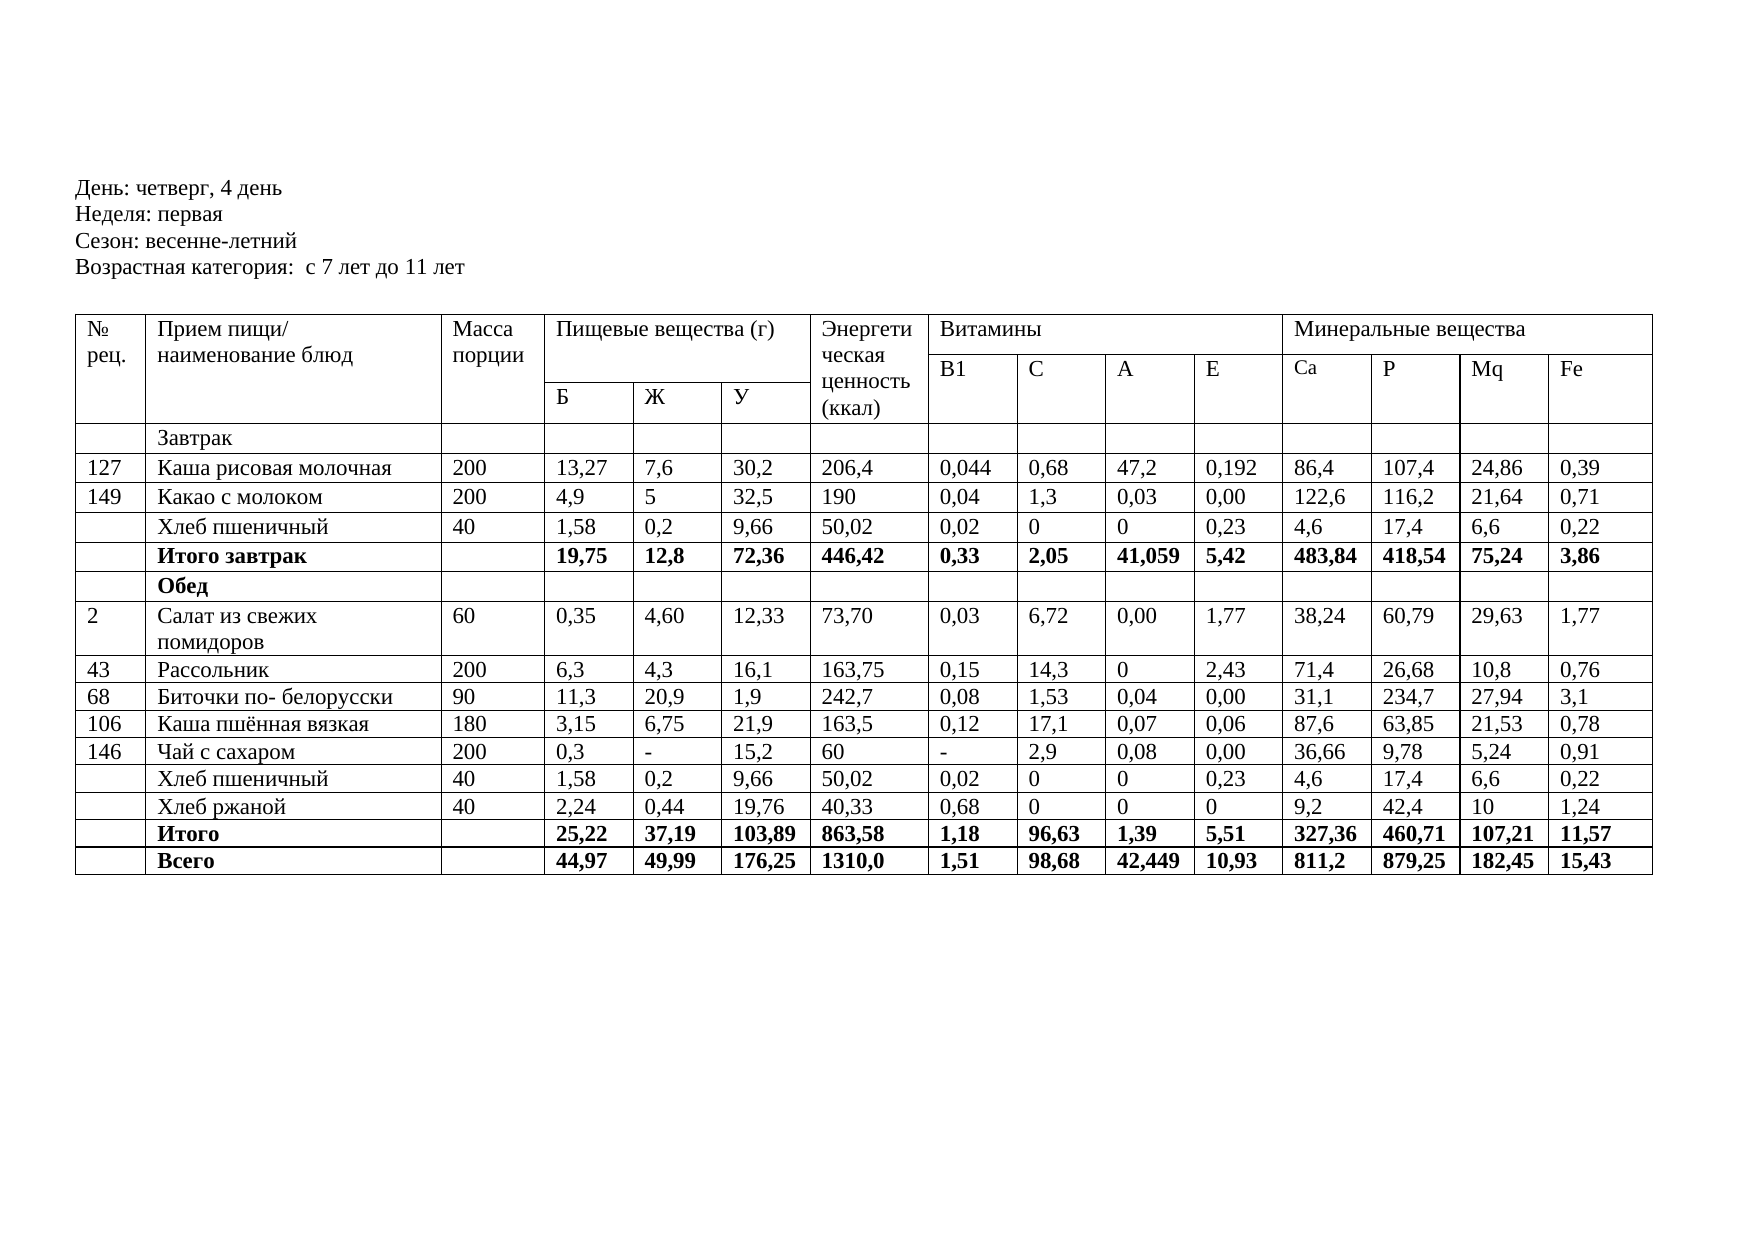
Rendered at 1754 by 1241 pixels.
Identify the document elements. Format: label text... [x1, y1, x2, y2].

table_cell 16,1 [722, 656, 810, 682]
table_cell 47,2 [1106, 454, 1194, 482]
table_cell [1018, 424, 1105, 452]
table_cell 107,21 [1461, 820, 1548, 846]
table_cell 0,07 [1106, 711, 1194, 737]
table_cell 3,1 [1549, 683, 1652, 709]
table_cell 40,33 [811, 793, 928, 819]
table_cell [76, 543, 145, 571]
table_cell [442, 572, 544, 601]
table_cell 122,6 [1283, 483, 1371, 512]
table_cell 3,15 [545, 711, 633, 737]
table_cell 1,24 [1549, 793, 1652, 819]
table_header Энергетическая ценность (ккал) [811, 315, 928, 423]
table_cell А [1106, 355, 1194, 423]
table_cell Хлеб пшеничный [146, 765, 441, 792]
table_cell 0,04 [1106, 683, 1194, 709]
table_cell 206,4 [811, 454, 928, 482]
table_cell 40 [442, 793, 544, 819]
table_cell 27,94 [1461, 683, 1548, 709]
table_cell 38,24 [1283, 602, 1371, 655]
table_cell [442, 424, 544, 452]
table_cell [442, 543, 544, 571]
table_cell Завтрак [146, 424, 441, 452]
table_cell 71,4 [1283, 656, 1371, 682]
table_cell Р [1372, 355, 1459, 423]
table_cell [1106, 572, 1194, 601]
table_cell 146 [76, 738, 145, 764]
table_cell 460,71 [1372, 820, 1459, 846]
table_cell 483,84 [1283, 543, 1371, 571]
table_cell 4,9 [545, 483, 633, 512]
table_cell 0,68 [929, 793, 1017, 819]
table_cell 200 [442, 738, 544, 764]
table_cell 21,53 [1461, 711, 1548, 737]
table_cell Fe [1549, 355, 1652, 423]
table_cell Б [545, 383, 633, 423]
table_cell [76, 572, 145, 601]
table_cell 116,2 [1372, 483, 1459, 512]
table_cell 32,5 [722, 483, 810, 512]
table_cell 200 [442, 656, 544, 682]
table_cell 0 [1106, 793, 1194, 819]
table_cell 9,78 [1372, 738, 1459, 764]
table_cell 19,76 [722, 793, 810, 819]
table_cell 60,79 [1372, 602, 1459, 655]
table_cell 7,6 [634, 454, 721, 482]
table_cell 0,08 [1106, 738, 1194, 764]
table_cell 5,42 [1195, 543, 1282, 571]
table_cell Каша пшённая вязкая [146, 711, 441, 737]
table_cell С [1018, 355, 1105, 423]
table_cell 0,02 [929, 513, 1017, 542]
table_cell 36,66 [1283, 738, 1371, 764]
table_cell [1283, 424, 1371, 452]
table_cell 87,6 [1283, 711, 1371, 737]
table_cell 6,75 [634, 711, 721, 737]
table_cell 0,44 [634, 793, 721, 819]
table_cell 2,43 [1195, 656, 1282, 682]
table_cell 42,449 [1106, 848, 1194, 874]
table_cell Биточки по- белорусски [146, 683, 441, 709]
table_cell [722, 424, 810, 452]
table_cell [545, 572, 633, 601]
table_cell 50,02 [811, 765, 928, 792]
table_cell [1549, 424, 1652, 452]
table_cell 60 [811, 738, 928, 764]
table_cell 13,27 [545, 454, 633, 482]
table_cell 37,19 [634, 820, 721, 846]
table_cell В1 [929, 355, 1017, 423]
table_cell 10,93 [1195, 848, 1282, 874]
table_cell 0,23 [1195, 765, 1282, 792]
table_cell 3,86 [1549, 543, 1652, 571]
table_cell [1106, 424, 1194, 452]
table_cell 1,39 [1106, 820, 1194, 846]
table_cell 4,3 [634, 656, 721, 682]
table_cell 200 [442, 483, 544, 512]
table_cell 0,91 [1549, 738, 1652, 764]
table_cell 0,06 [1195, 711, 1282, 737]
table_cell [634, 572, 721, 601]
table_cell 9,2 [1283, 793, 1371, 819]
table_cell 106 [76, 711, 145, 737]
text Возрастная категория: с 7 лет до 11 лет [75, 253, 1679, 279]
table_cell 176,25 [722, 848, 810, 874]
table_cell 25,22 [545, 820, 633, 846]
table_cell 75,24 [1461, 543, 1548, 571]
table_cell 2,05 [1018, 543, 1105, 571]
table_cell 1,3 [1018, 483, 1105, 512]
table_cell 15,43 [1549, 848, 1652, 874]
table_cell Итого завтрак [146, 543, 441, 571]
table_cell 40 [442, 513, 544, 542]
table_cell 4,6 [1283, 513, 1371, 542]
table_cell 86,4 [1283, 454, 1371, 482]
table_cell 5 [634, 483, 721, 512]
table_cell Хлеб пшеничный [146, 513, 441, 542]
table_cell 190 [811, 483, 928, 512]
table_cell 24,86 [1461, 454, 1548, 482]
table_cell Какао с молоком [146, 483, 441, 512]
text Неделя: первая [75, 200, 1679, 227]
table_cell 0,2 [634, 765, 721, 792]
table_cell 1,9 [722, 683, 810, 709]
table_cell 12,8 [634, 543, 721, 571]
table_cell [1461, 424, 1548, 452]
table_cell 4,6 [1283, 765, 1371, 792]
table_cell 163,75 [811, 656, 928, 682]
table_cell 26,68 [1372, 656, 1459, 682]
table_cell 446,42 [811, 543, 928, 571]
table_cell [1372, 572, 1459, 601]
table_cell 68 [76, 683, 145, 709]
table_cell 103,89 [722, 820, 810, 846]
table_cell 0 [1018, 793, 1105, 819]
table_cell 17,4 [1372, 765, 1459, 792]
table_cell 0 [1018, 765, 1105, 792]
table_cell [929, 424, 1017, 452]
table_cell 19,75 [545, 543, 633, 571]
table_cell [634, 424, 721, 452]
table_header Минеральные вещества [1283, 315, 1652, 354]
table_cell - [634, 738, 721, 764]
table_cell 107,4 [1372, 454, 1459, 482]
table_cell 6,6 [1461, 765, 1548, 792]
table_cell 0 [1195, 793, 1282, 819]
table_cell 2 [76, 602, 145, 655]
table_cell 17,4 [1372, 513, 1459, 542]
table_cell [76, 765, 145, 792]
table_cell 0,78 [1549, 711, 1652, 737]
table_cell 1,77 [1195, 602, 1282, 655]
table_cell [442, 848, 544, 874]
table_cell 182,45 [1461, 848, 1548, 874]
table_cell 1,18 [929, 820, 1017, 846]
table_cell 0 [1106, 765, 1194, 792]
table_cell 5,24 [1461, 738, 1548, 764]
table_cell 0,08 [929, 683, 1017, 709]
table_cell Всего [146, 848, 441, 874]
table_cell 44,97 [545, 848, 633, 874]
table_cell 98,68 [1018, 848, 1105, 874]
table_header Витамины [929, 315, 1282, 354]
table_cell 0,00 [1195, 738, 1282, 764]
table_cell Рассольник [146, 656, 441, 682]
table_cell [929, 572, 1017, 601]
table_cell Салат из свежих помидоров [146, 602, 441, 655]
table_cell [76, 424, 145, 452]
table_cell Е [1195, 355, 1282, 423]
table_cell 72,36 [722, 543, 810, 571]
table_cell 327,36 [1283, 820, 1371, 846]
table_cell 6,3 [545, 656, 633, 682]
table_cell 0 [1106, 656, 1194, 682]
table_cell 0,23 [1195, 513, 1282, 542]
table_cell 30,2 [722, 454, 810, 482]
table_cell У [722, 383, 810, 423]
table_cell 49,99 [634, 848, 721, 874]
table_cell 0,00 [1106, 602, 1194, 655]
table_cell [76, 793, 145, 819]
table_cell 10,8 [1461, 656, 1548, 682]
table_cell 0,68 [1018, 454, 1105, 482]
table_cell 21,9 [722, 711, 810, 737]
table_cell 6,72 [1018, 602, 1105, 655]
table_cell 15,2 [722, 738, 810, 764]
table_cell 863,58 [811, 820, 928, 846]
table_cell 1,53 [1018, 683, 1105, 709]
table_cell 90 [442, 683, 544, 709]
table_cell [442, 820, 544, 846]
table_cell 1310,0 [811, 848, 928, 874]
table_cell 63,85 [1372, 711, 1459, 737]
table_cell 96,63 [1018, 820, 1105, 846]
table_cell 1,58 [545, 765, 633, 792]
table_cell 0 [1018, 513, 1105, 542]
table_cell 1,51 [929, 848, 1017, 874]
table_cell 42,4 [1372, 793, 1459, 819]
table_cell Хлеб ржаной [146, 793, 441, 819]
table_cell 0,35 [545, 602, 633, 655]
table_cell 4,60 [634, 602, 721, 655]
table_cell 0,00 [1195, 483, 1282, 512]
table_cell 0,15 [929, 656, 1017, 682]
table_cell 0 [1106, 513, 1194, 542]
table_cell 163,5 [811, 711, 928, 737]
table_cell 21,64 [1461, 483, 1548, 512]
table_cell 0,02 [929, 765, 1017, 792]
table_cell [76, 513, 145, 542]
table_cell 418,54 [1372, 543, 1459, 571]
table_cell 43 [76, 656, 145, 682]
table_cell 20,9 [634, 683, 721, 709]
table_cell 29,63 [1461, 602, 1548, 655]
text День: четверг, 4 день [75, 174, 1679, 200]
table_cell 0,03 [929, 602, 1017, 655]
table_header Пищевые вещества (г) [545, 315, 810, 382]
table_cell 1,58 [545, 513, 633, 542]
table_cell 879,25 [1372, 848, 1459, 874]
table_cell 234,7 [1372, 683, 1459, 709]
table_cell 1,77 [1549, 602, 1652, 655]
table_cell 0,04 [929, 483, 1017, 512]
table_cell [1195, 424, 1282, 452]
table_cell Чай с сахаром [146, 738, 441, 764]
table_cell Обед [146, 572, 441, 601]
table_cell [1283, 572, 1371, 601]
table_cell 9,66 [722, 765, 810, 792]
table_cell 0,22 [1549, 765, 1652, 792]
table_cell [545, 424, 633, 452]
table_cell 0,00 [1195, 683, 1282, 709]
table_cell [1372, 424, 1459, 452]
table_header Масса порции [442, 315, 544, 423]
table_cell 180 [442, 711, 544, 737]
table_cell 0,12 [929, 711, 1017, 737]
table_header Прием пищи/ наименование блюд [146, 315, 441, 423]
table_cell 73,70 [811, 602, 928, 655]
table_cell Ж [634, 383, 721, 423]
table_cell 6,6 [1461, 513, 1548, 542]
table_cell 0,03 [1106, 483, 1194, 512]
table_cell 811,2 [1283, 848, 1371, 874]
table_cell 0,192 [1195, 454, 1282, 482]
table_cell Каша рисовая молочная [146, 454, 441, 482]
table_cell [722, 572, 810, 601]
table_cell 50,02 [811, 513, 928, 542]
table_cell 0,33 [929, 543, 1017, 571]
table_cell 11,3 [545, 683, 633, 709]
table_header № рец. [76, 315, 145, 423]
table_cell 0,71 [1549, 483, 1652, 512]
table_cell 0,76 [1549, 656, 1652, 682]
table_cell - [929, 738, 1017, 764]
table_cell 41,059 [1106, 543, 1194, 571]
table_cell 11,57 [1549, 820, 1652, 846]
table_cell 127 [76, 454, 145, 482]
table_cell 5,51 [1195, 820, 1282, 846]
table_cell Мq [1461, 355, 1548, 423]
table_cell 0,044 [929, 454, 1017, 482]
table_cell 9,66 [722, 513, 810, 542]
table_cell [76, 820, 145, 846]
text Сезон: весенне-летний [75, 227, 1679, 253]
table_cell [76, 848, 145, 874]
table_cell 2,24 [545, 793, 633, 819]
table_cell 2,9 [1018, 738, 1105, 764]
table_cell [1018, 572, 1105, 601]
table_cell 242,7 [811, 683, 928, 709]
table_cell 0,39 [1549, 454, 1652, 482]
table_cell 31,1 [1283, 683, 1371, 709]
table_cell 200 [442, 454, 544, 482]
table_cell 17,1 [1018, 711, 1105, 737]
table_cell 0,22 [1549, 513, 1652, 542]
table_cell [811, 572, 928, 601]
table_cell Са [1283, 355, 1371, 423]
table_cell [1195, 572, 1282, 601]
table_cell 12,33 [722, 602, 810, 655]
table_cell [1549, 572, 1652, 601]
table_cell 60 [442, 602, 544, 655]
table_cell 0,2 [634, 513, 721, 542]
table_cell 0,3 [545, 738, 633, 764]
table_cell [1461, 572, 1548, 601]
table_cell Итого [146, 820, 441, 846]
table_cell [811, 424, 928, 452]
table_cell 40 [442, 765, 544, 792]
table_cell 149 [76, 483, 145, 512]
table_cell 14,3 [1018, 656, 1105, 682]
table_cell 10 [1461, 793, 1548, 819]
